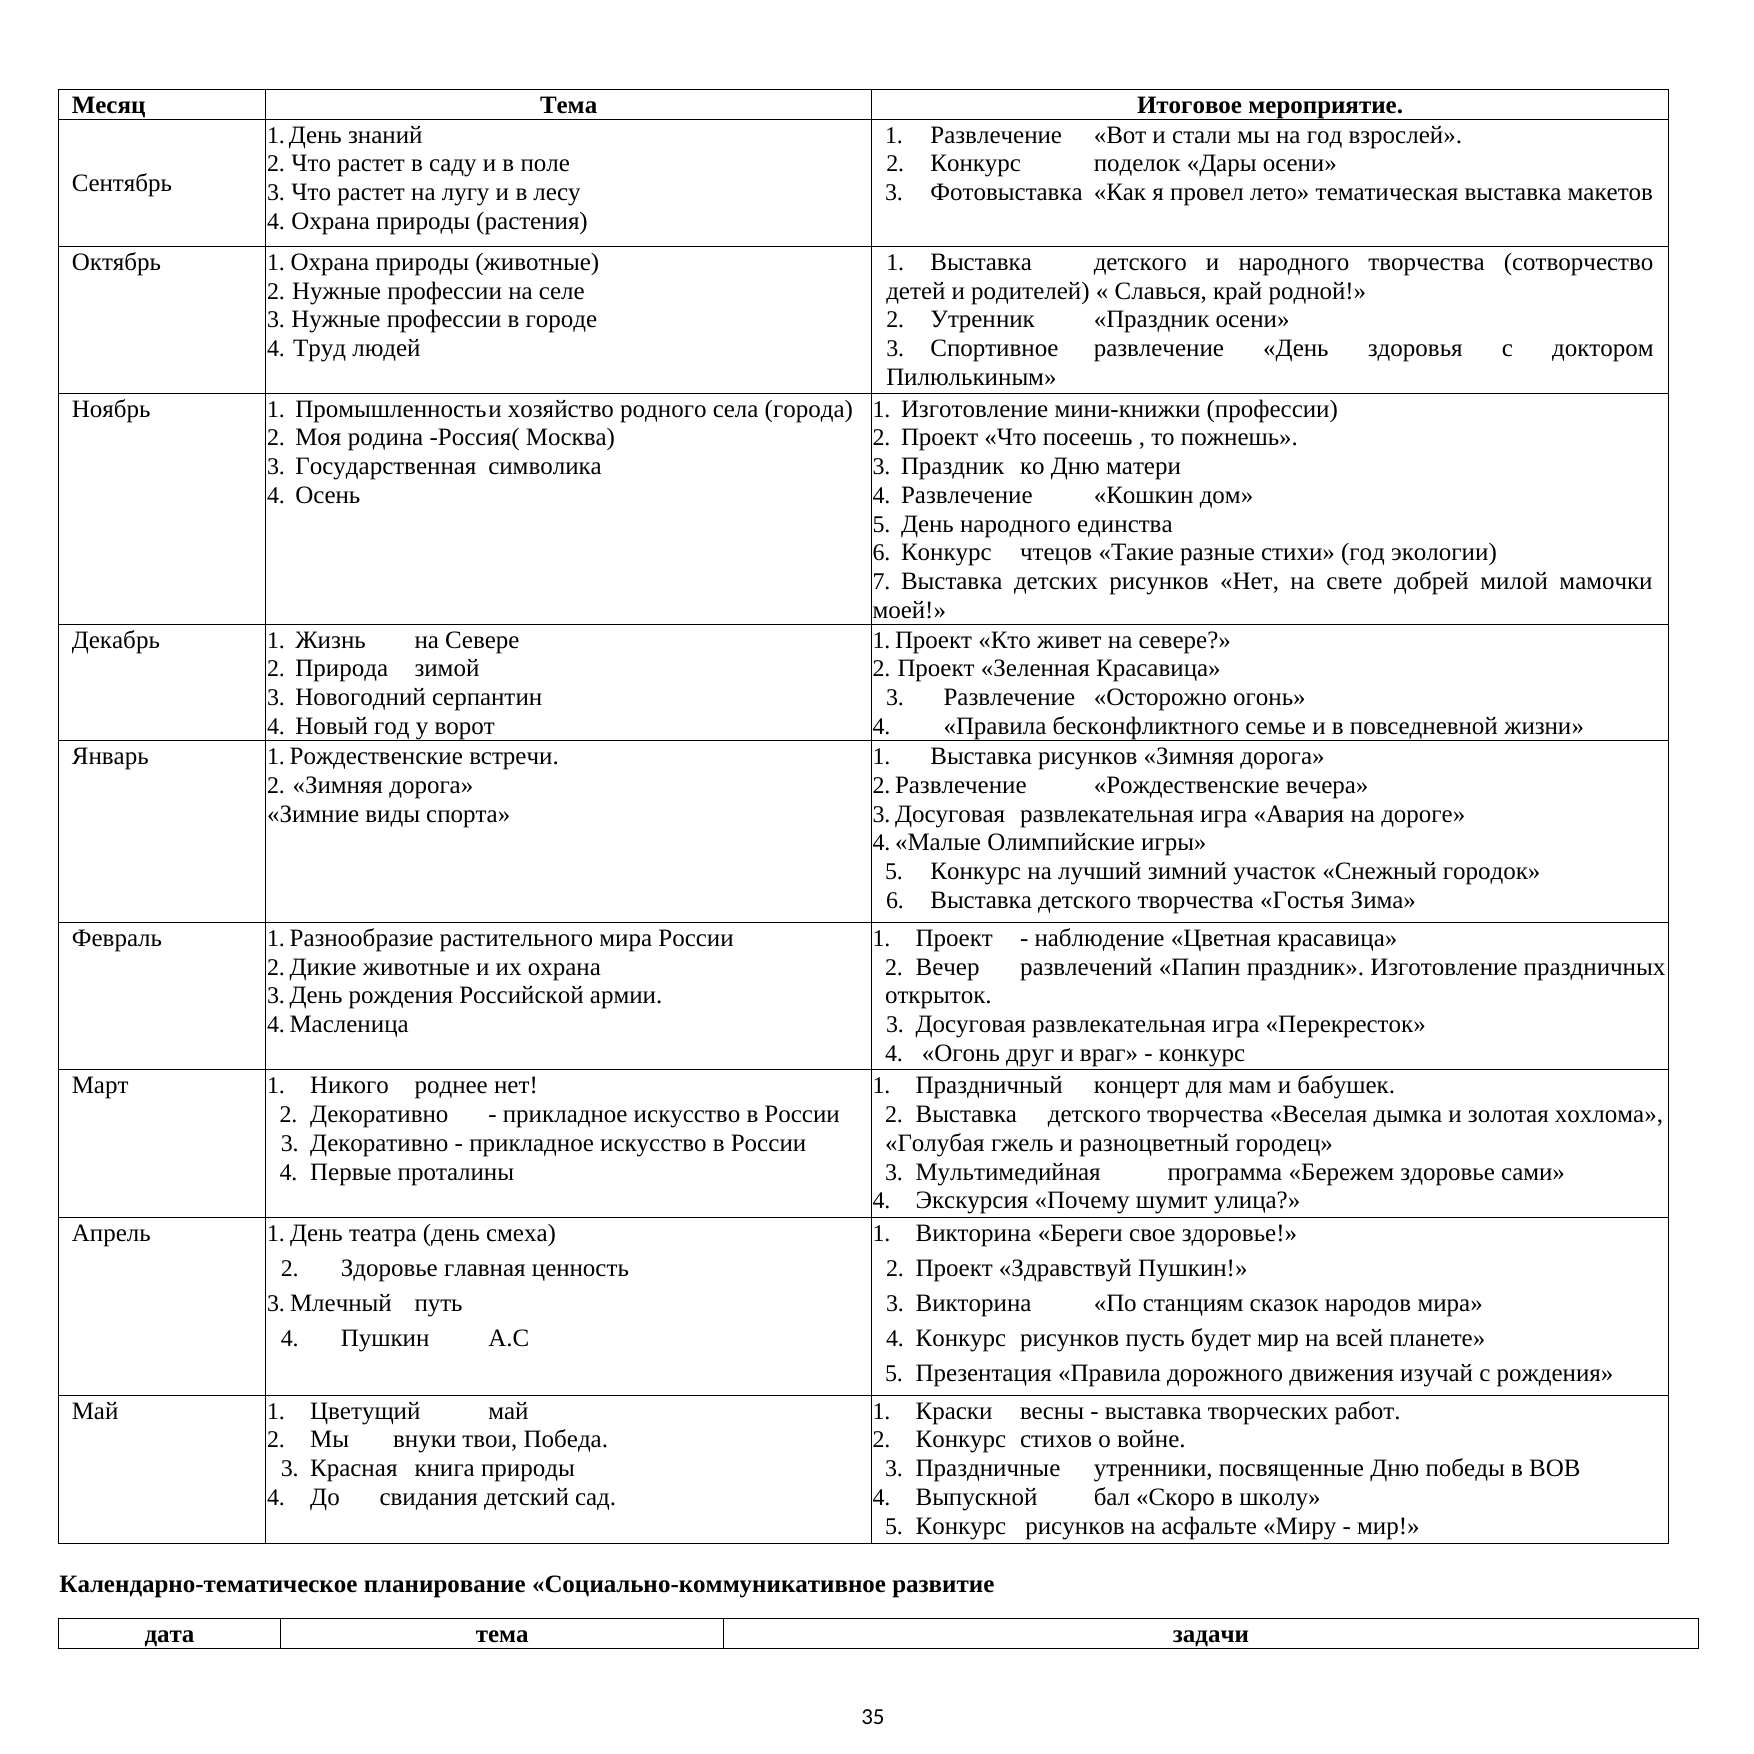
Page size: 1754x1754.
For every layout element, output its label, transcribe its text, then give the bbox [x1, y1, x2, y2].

table_cell Промышленность и хозяйство родного села (города) Моя родина -Россия( Москва) Государственная символика Осень [266, 394, 871, 624]
table_cell Январь [59, 741, 265, 922]
table_cell Выставка рисунков «Зимняя дорога» Развлечение «Рождественские вечера» Досуговая развлекательная игра «Авария на дороге» «Малые Олимпийские игры» Конкурс на лучший зимний участок «Снежный городок» Выставка детского творчества «Гостья Зима» [872, 741, 1668, 922]
table_header Итоговое мероприятие. [872, 90, 1668, 119]
table_cell Выставка детского и народного творчества (сотворчество детей и родителей) « Славься, край родной!» Утренник «Праздник осени» Спортивное развлечение «День здоровья с доктором Пилюлькиным» Выставка из овощей «Грядка чудес» Выстовка совместного творчества детей и родителей «Осень- мастерица» [872, 247, 1668, 393]
table_cell Изготовление мини-книжки (профессии) Проект «Что посеешь , то пожнешь». Праздник ко Дню матери Развлечение «Кошкин дом» День народного единства Конкурс чтецов «Такие разные стихи» (год экологии) Выставка детских рисунков «Нет, на свете добрей милой мамочки моей!» [872, 394, 1668, 624]
table_cell Май [59, 1396, 265, 1543]
table_cell Краски весны - выставка творческих работ. Конкурс стихов о войне. Праздничные утренники, посвященные Дню победы в ВОВ Выпускной бал «Скоро в школу» Конкурс рисунков на асфальте «Миру - мир!» [872, 1396, 1668, 1543]
table_cell Февраль [59, 923, 265, 1069]
table_header тема [281, 1619, 723, 1648]
table_cell День знаний Что растет в саду и в поле Что растет на лугу и в лесу Охрана природы (растения) [266, 120, 871, 246]
table_cell Ноябрь [59, 394, 265, 624]
table_cell Проект «Кто живет на севере?» Проект «Зеленная Красавица» Развлечение «Осторожно огонь» «Правила бесконфликтного семье и в повседневной жизни» Новогодний утренник Конкурс поделок [872, 625, 1668, 740]
table_header задачи [724, 1619, 1698, 1648]
table_header Месяц [59, 90, 265, 119]
table_cell День театра (день смеха) Здоровье главная ценность Млечный путь Пушкин А.С [266, 1218, 871, 1395]
table_cell Разнообразие растительного мира России Дикие животные и их охрана День рождения Российской армии. Масленица [266, 923, 871, 1069]
table_cell Никого роднее нет! Декоративно - прикладное искусство в России Декоративно - прикладное искусство в России Первые проталины [266, 1070, 871, 1217]
table_cell Октябрь [59, 247, 265, 393]
table_cell Праздничный концерт для мам и бабушек. Выставка детского творчества «Веселая дымка и золотая хохлома», «Голубая гжель и разноцветный городец» Мультимедийная программа «Бережем здоровье сами» Экскурсия «Почему шумит улица?» Выставка «Моя прекрасная кукла!» Фотовыставка «С милой мамочкой вдвоем» [872, 1070, 1668, 1217]
table_cell Декабрь [59, 625, 265, 740]
table_cell Охрана природы (животные) Нужные профессии на селе Нужные профессии в городе Труд людей [266, 247, 871, 393]
table_cell Развлечение «Вот и стали мы на год взрослей». Конкурс поделок «Дары осени» Фотовыставка «Как я провел лето» тематическая выставка макетов [872, 120, 1668, 246]
table_cell Викторина «Береги свое здоровье!» Проект «Здравствуй Пушкин!» Викторина «По станциям сказок народов мира» Конкурс рисунков пусть будет мир на всей планете» Презентация «Правила дорожного движения изучай с рождения» Выставка детского творчества «Космические путешествия» [872, 1218, 1668, 1395]
table_header дата [59, 1619, 280, 1648]
table_cell Сентябрь [59, 120, 265, 246]
table_header Тема [266, 90, 871, 119]
table_cell Рождественские встречи. «Зимняя дорога» «Зимние виды спорта» [266, 741, 871, 922]
table_cell Апрель [59, 1218, 265, 1395]
table_cell Проект - наблюдение «Цветная красавица» Вечер развлечений «Папин праздник». Изготовление праздничных открыток. Досуговая развлекательная игра «Перекресток» «Огонь друг и враг» - конкурс [872, 923, 1668, 1069]
table_cell Цветущий май Мы внуки твои, Победа. Красная книга природы До свидания детский сад. [266, 1396, 871, 1543]
table_cell Жизнь на Севере Природа зимой Новогодний серпантин Новый год у ворот [266, 625, 871, 740]
text Календарно-тематическое планирование «Социально-коммуникативное развитие [59, 1573, 1686, 1597]
table_cell Март [59, 1070, 265, 1217]
